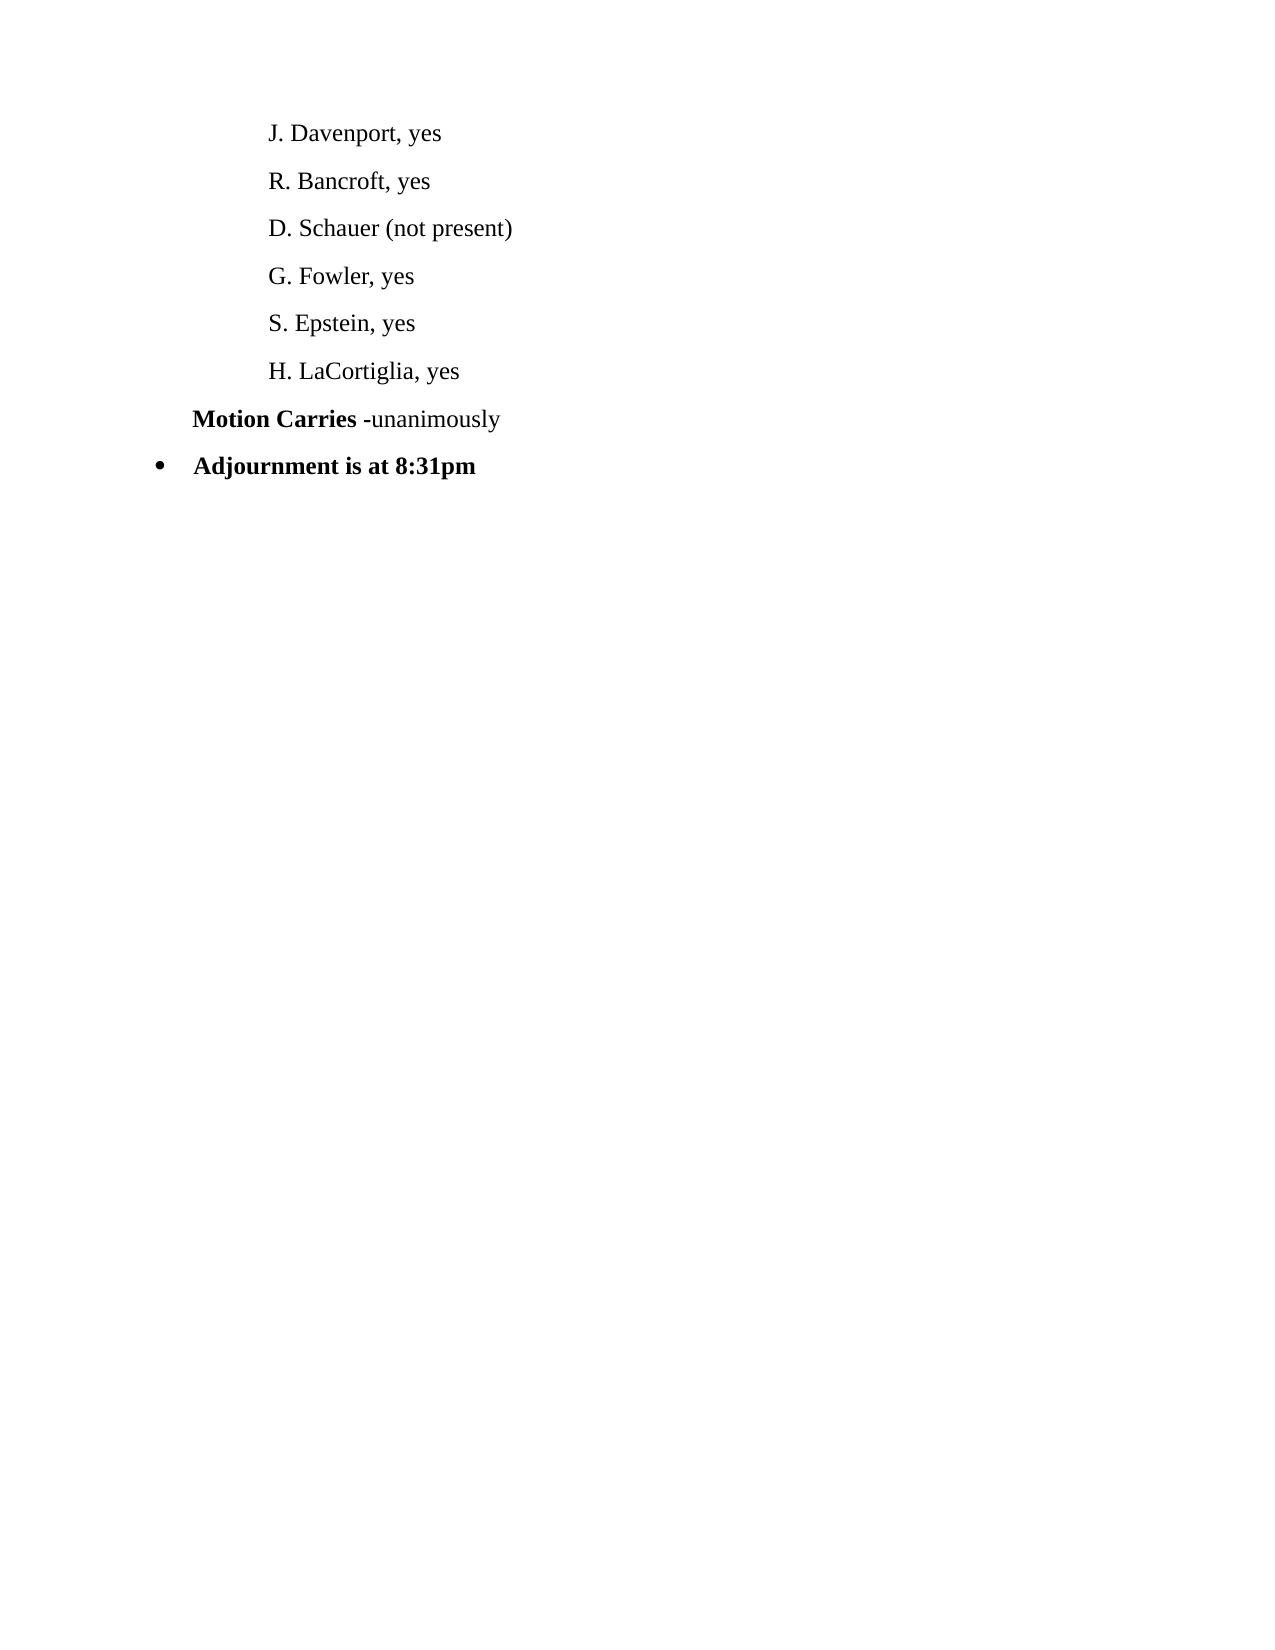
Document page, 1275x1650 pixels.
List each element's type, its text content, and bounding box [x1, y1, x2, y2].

list Adjournment is at 8:31pm [156, 451, 1157, 480]
text G. Fowler, yes [268, 261, 1157, 290]
text J. Davenport, yes [268, 118, 1157, 147]
text H. LaCortiglia, yes [268, 356, 1157, 385]
text D. Schauer (not present) [268, 213, 1157, 242]
text Motion Carries -unanimously [192, 404, 1157, 432]
text R. Bancroft, yes [268, 166, 1157, 194]
text S. Epstein, yes [268, 308, 1157, 337]
